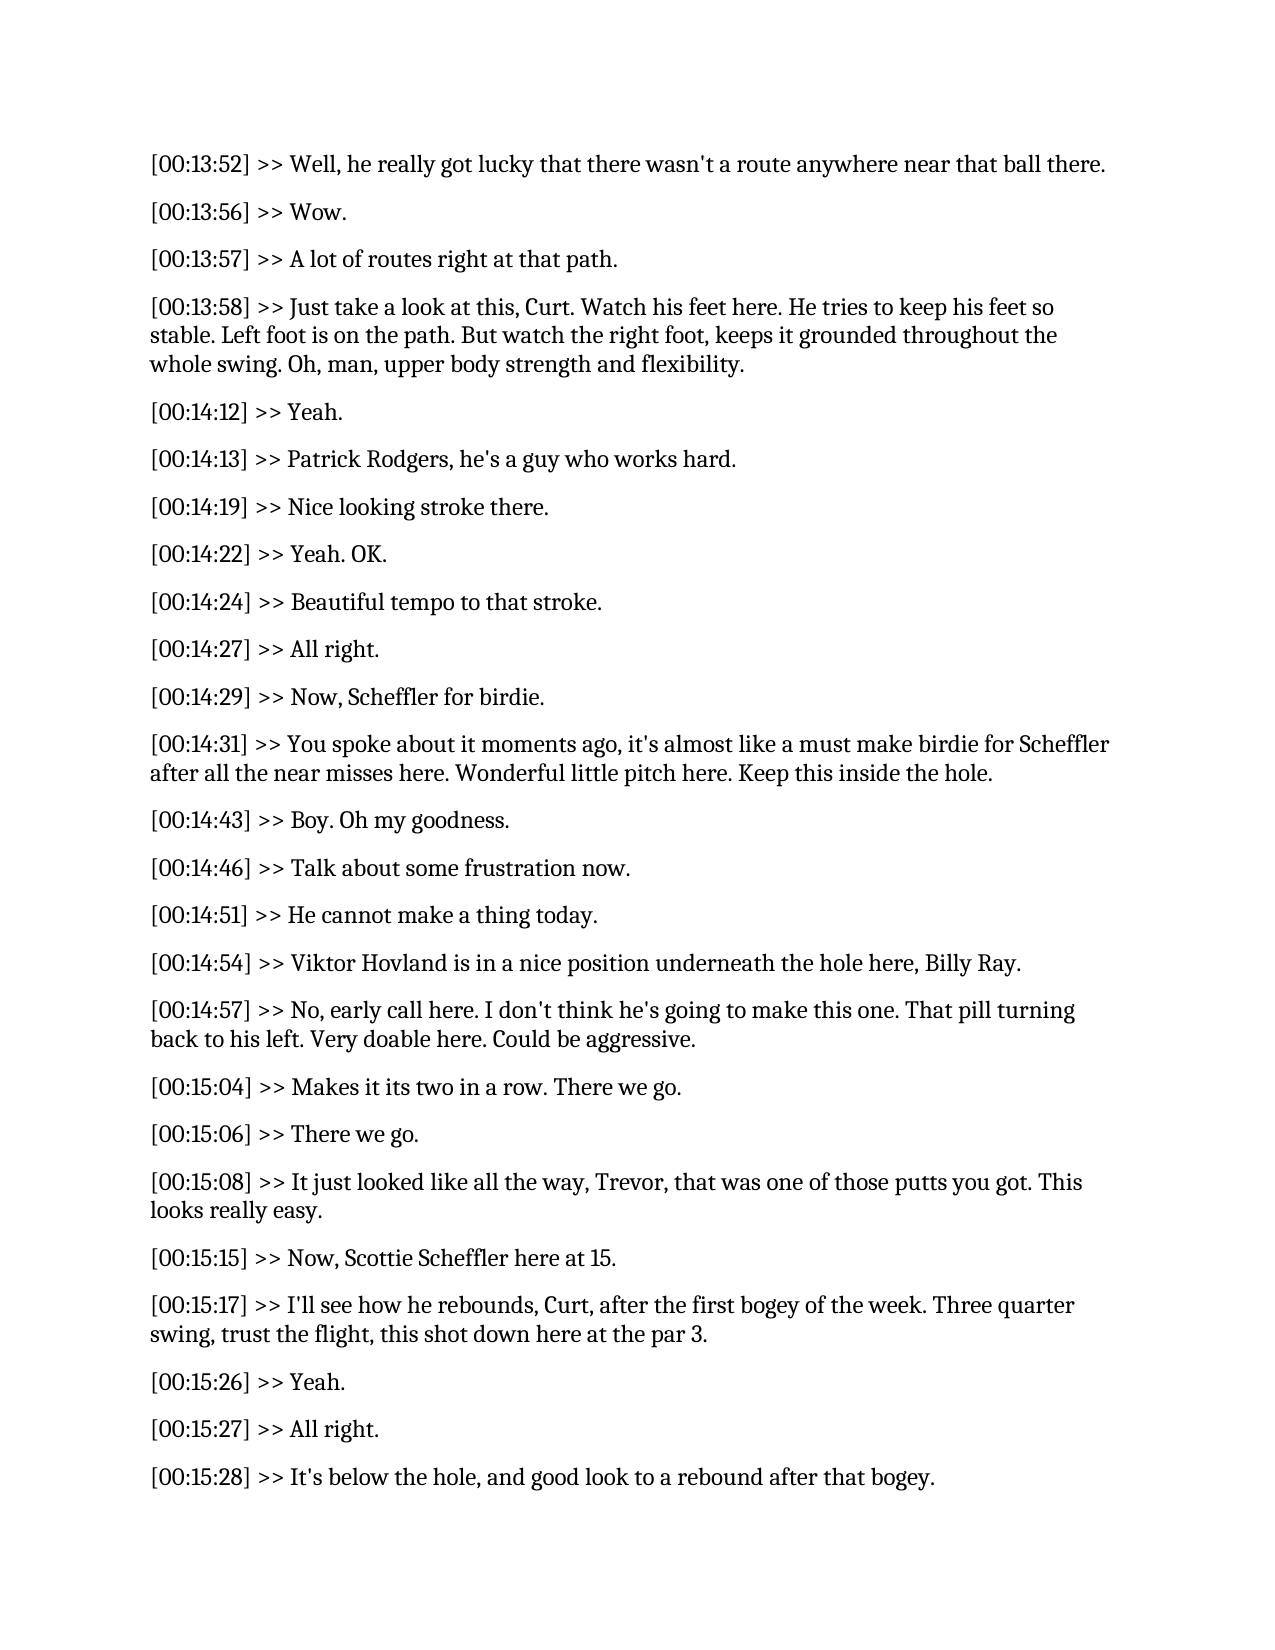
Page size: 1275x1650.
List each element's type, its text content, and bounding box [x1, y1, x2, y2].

text [00:14:29] >> Now, Scheffler for birdie. [150, 682, 1125, 711]
text [00:14:27] >> All right. [150, 635, 1125, 664]
text [00:14:51] >> He cannot make a thing today. [150, 901, 1125, 930]
text [00:14:46] >> Talk about some frustration now. [150, 854, 1125, 882]
text [00:15:15] >> Now, Scottie Scheffler here at 15. [150, 1244, 1125, 1272]
text [00:14:19] >> Nice looking stroke there. [150, 492, 1125, 521]
text [00:15:04] >> Makes it its two in a row. There we go. [150, 1072, 1125, 1101]
text [00:15:17] >> I'll see how he rebounds, Curt, after the first bogey of the week. Three quarter swing, trust the flight, this shot down here at the par 3. [150, 1291, 1125, 1349]
text [00:14:57] >> No, early call here. I don't think he's going to make this one. That pill turning back to his left. Very doable here. Could be aggressive. [150, 996, 1125, 1054]
text [00:13:58] >> Just take a look at this, Curt. Watch his feet here. He tries to keep his feet so stable. Left foot is on the path. But watch the right foot, keeps it grounded throughout the whole swing. Oh, man, upper body strength and flexibility. [150, 292, 1125, 379]
text [00:13:56] >> Wow. [150, 197, 1125, 226]
text [00:14:12] >> Yeah. [150, 397, 1125, 426]
text [00:13:57] >> A lot of routes right at that path. [150, 245, 1125, 274]
text [00:15:27] >> All right. [150, 1415, 1125, 1444]
text [00:15:06] >> There we go. [150, 1120, 1125, 1149]
text [00:15:26] >> Yeah. [150, 1367, 1125, 1396]
text [00:14:24] >> Beautiful tempo to that stroke. [150, 587, 1125, 616]
text [00:15:08] >> It just looked like all the way, Trevor, that was one of those putts you got. This looks really easy. [150, 1167, 1125, 1225]
text [00:14:43] >> Boy. Oh my goodness. [150, 806, 1125, 835]
text [00:14:54] >> Viktor Hovland is in a nice position underneath the hole here, Billy Ray. [150, 949, 1125, 977]
text [00:13:52] >> Well, he really got lucky that there wasn't a route anywhere near that ball there. [150, 150, 1125, 179]
text [00:15:28] >> It's below the hole, and good look to a rebound after that bogey. [150, 1462, 1125, 1491]
text [00:14:22] >> Yeah. OK. [150, 540, 1125, 569]
text [00:14:31] >> You spoke about it moments ago, it's almost like a must make birdie for Scheffler after all the near misses here. Wonderful little pitch here. Keep this inside the hole. [150, 730, 1125, 787]
text [00:14:13] >> Patrick Rodgers, he's a guy who works hard. [150, 445, 1125, 474]
